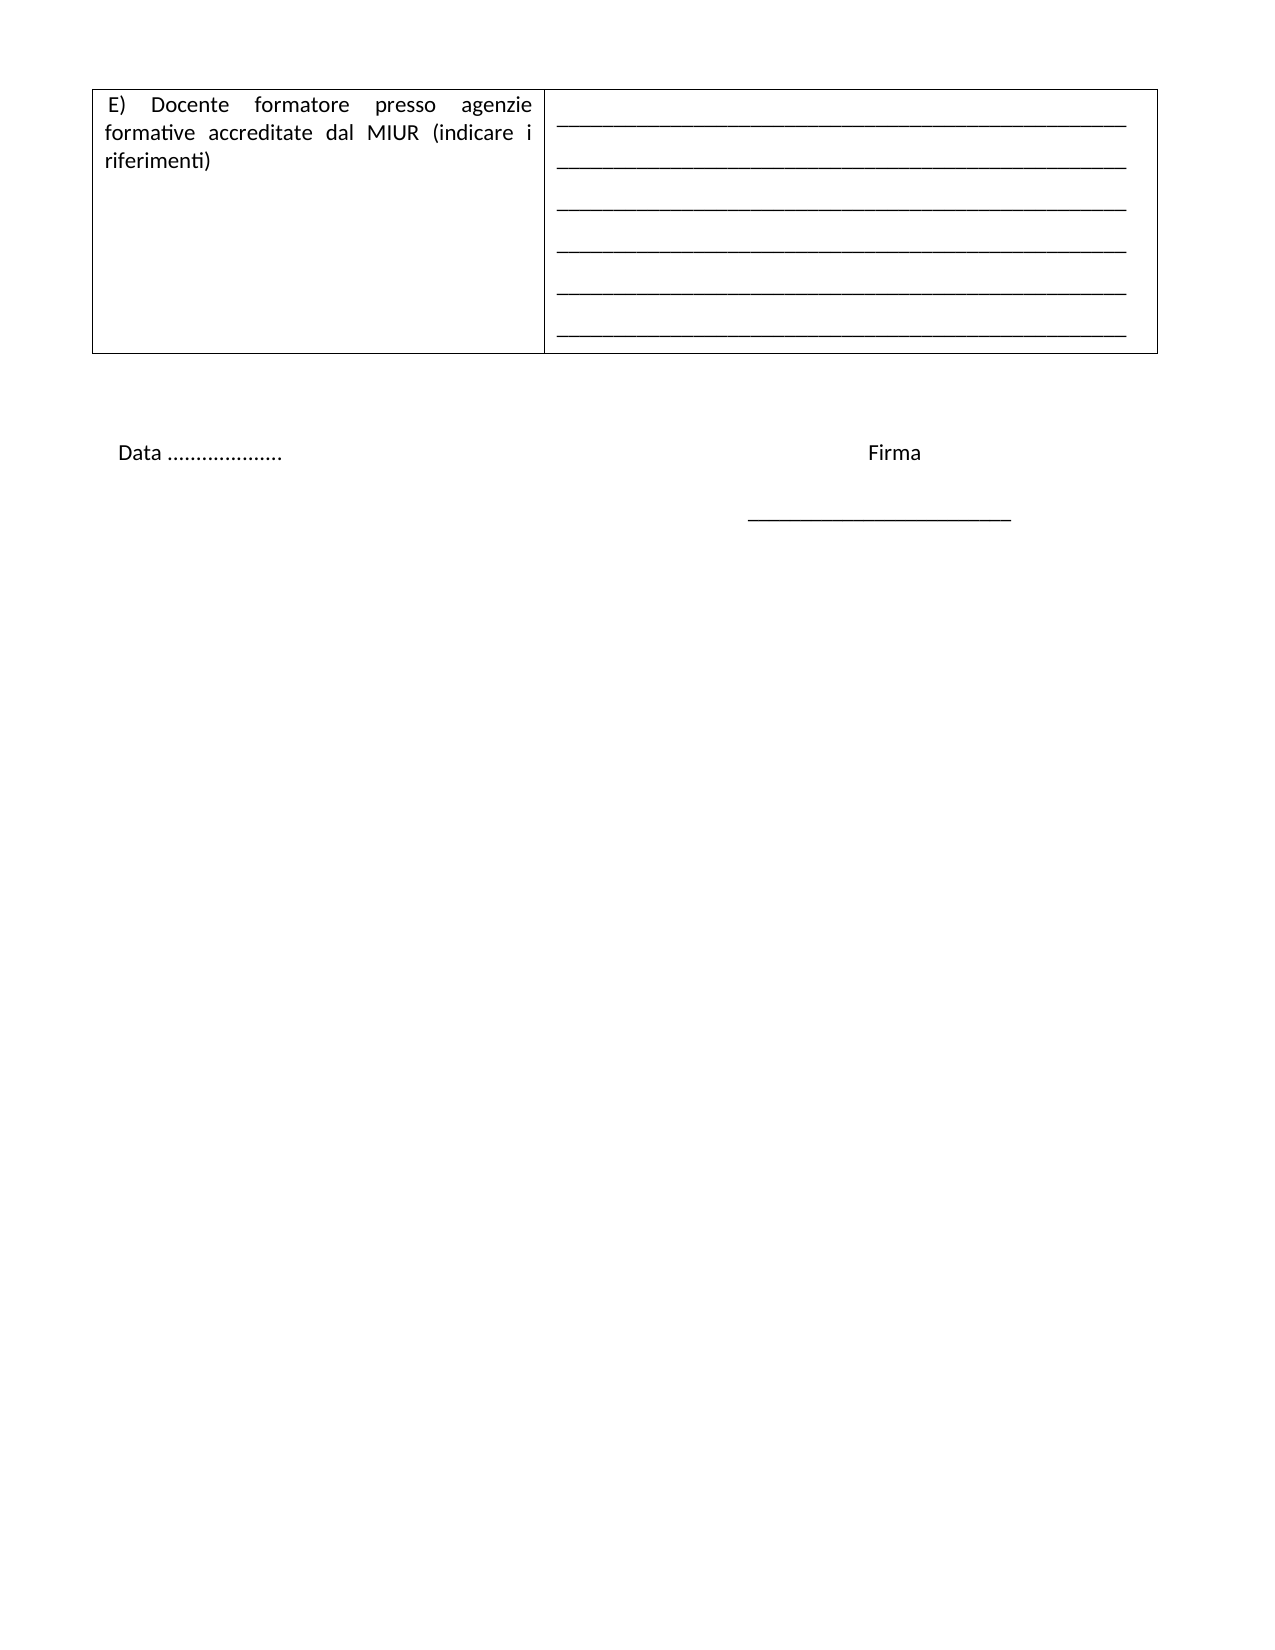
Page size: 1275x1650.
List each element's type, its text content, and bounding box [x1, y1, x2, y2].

text Data .................... Firma _________________________ [118, 382, 1157, 526]
table_cell __________________________________________________ __________________________________________________ __________________________________________________ __________________________________________________ __________________________________________________ __________________________________________________ [545, 90, 1157, 353]
table_cell E) Docente formatore presso agenzie formative accreditate dal MIUR (indicare i riferimenti) [93, 90, 544, 353]
